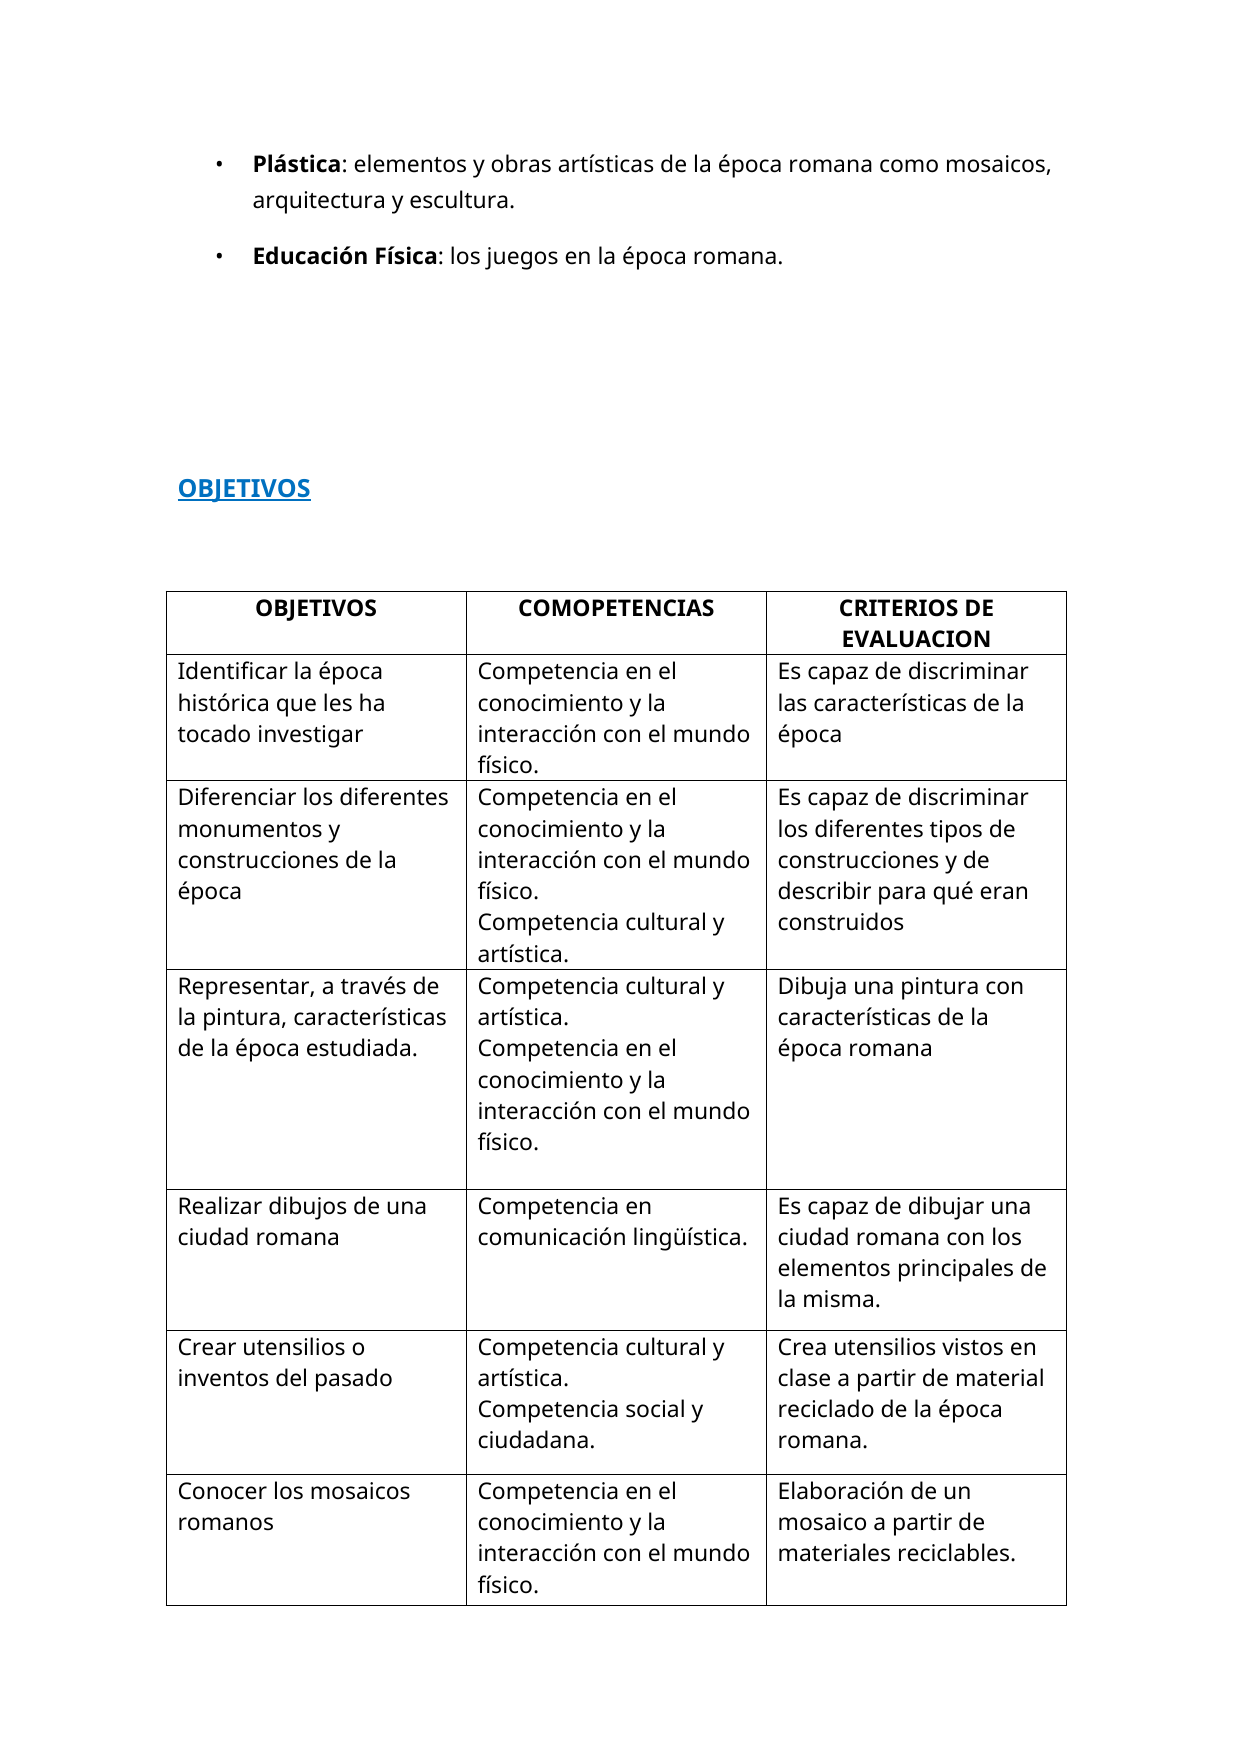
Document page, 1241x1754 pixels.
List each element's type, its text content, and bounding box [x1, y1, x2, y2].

table_cell Diferenciar los diferentes monumentos y construcciones de la época [167, 781, 466, 969]
list Educación Física: los juegos en la época romana. [215, 240, 1063, 272]
table_cell Competencia cultural y artística. Competencia social y ciudadana. [467, 1331, 766, 1474]
table_cell Es capaz de discriminar los diferentes tipos de construcciones y de describir para qué eran construidos [767, 781, 1066, 969]
table_cell Crea utensilios vistos en clase a partir de material reciclado de la época romana. [767, 1331, 1066, 1474]
table_cell Representar, a través de la pintura, características de la época estudiada. [167, 970, 466, 1188]
text OBJETIVOS [177, 471, 1063, 505]
list Plástica: elementos y obras artísticas de la época romana como mosaicos, arquitectura y escultura. [215, 148, 1063, 215]
table_cell Competencia cultural y artística. Competencia en el conocimiento y la interacción con el mundo físico. [467, 970, 766, 1188]
table_cell Competencia en comunicación lingüística. [467, 1190, 766, 1329]
table_cell Competencia en el conocimiento y la interacción con el mundo físico. [467, 655, 766, 780]
table_cell Competencia en el conocimiento y la interacción con el mundo físico. Competencia cultural y artística. [467, 781, 766, 969]
table_header OBJETIVOS [167, 592, 466, 654]
table_cell Identificar la época histórica que les ha tocado investigar [167, 655, 466, 780]
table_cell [167, 1475, 466, 1605]
table_cell Crear utensilios o inventos del pasado [167, 1331, 466, 1474]
table_header COMOPETENCIAS [467, 592, 766, 654]
table_cell Dibuja una pintura con características de la época romana [767, 970, 1066, 1188]
table_header CRITERIOS DE EVALUACION [767, 592, 1066, 654]
table_cell Realizar dibujos de una ciudad romana [167, 1190, 466, 1329]
table_cell Es capaz de dibujar una ciudad romana con los elementos principales de la misma. [767, 1190, 1066, 1329]
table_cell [467, 1475, 766, 1605]
table_cell Es capaz de discriminar las características de la época [767, 655, 1066, 780]
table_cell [767, 1475, 1066, 1605]
